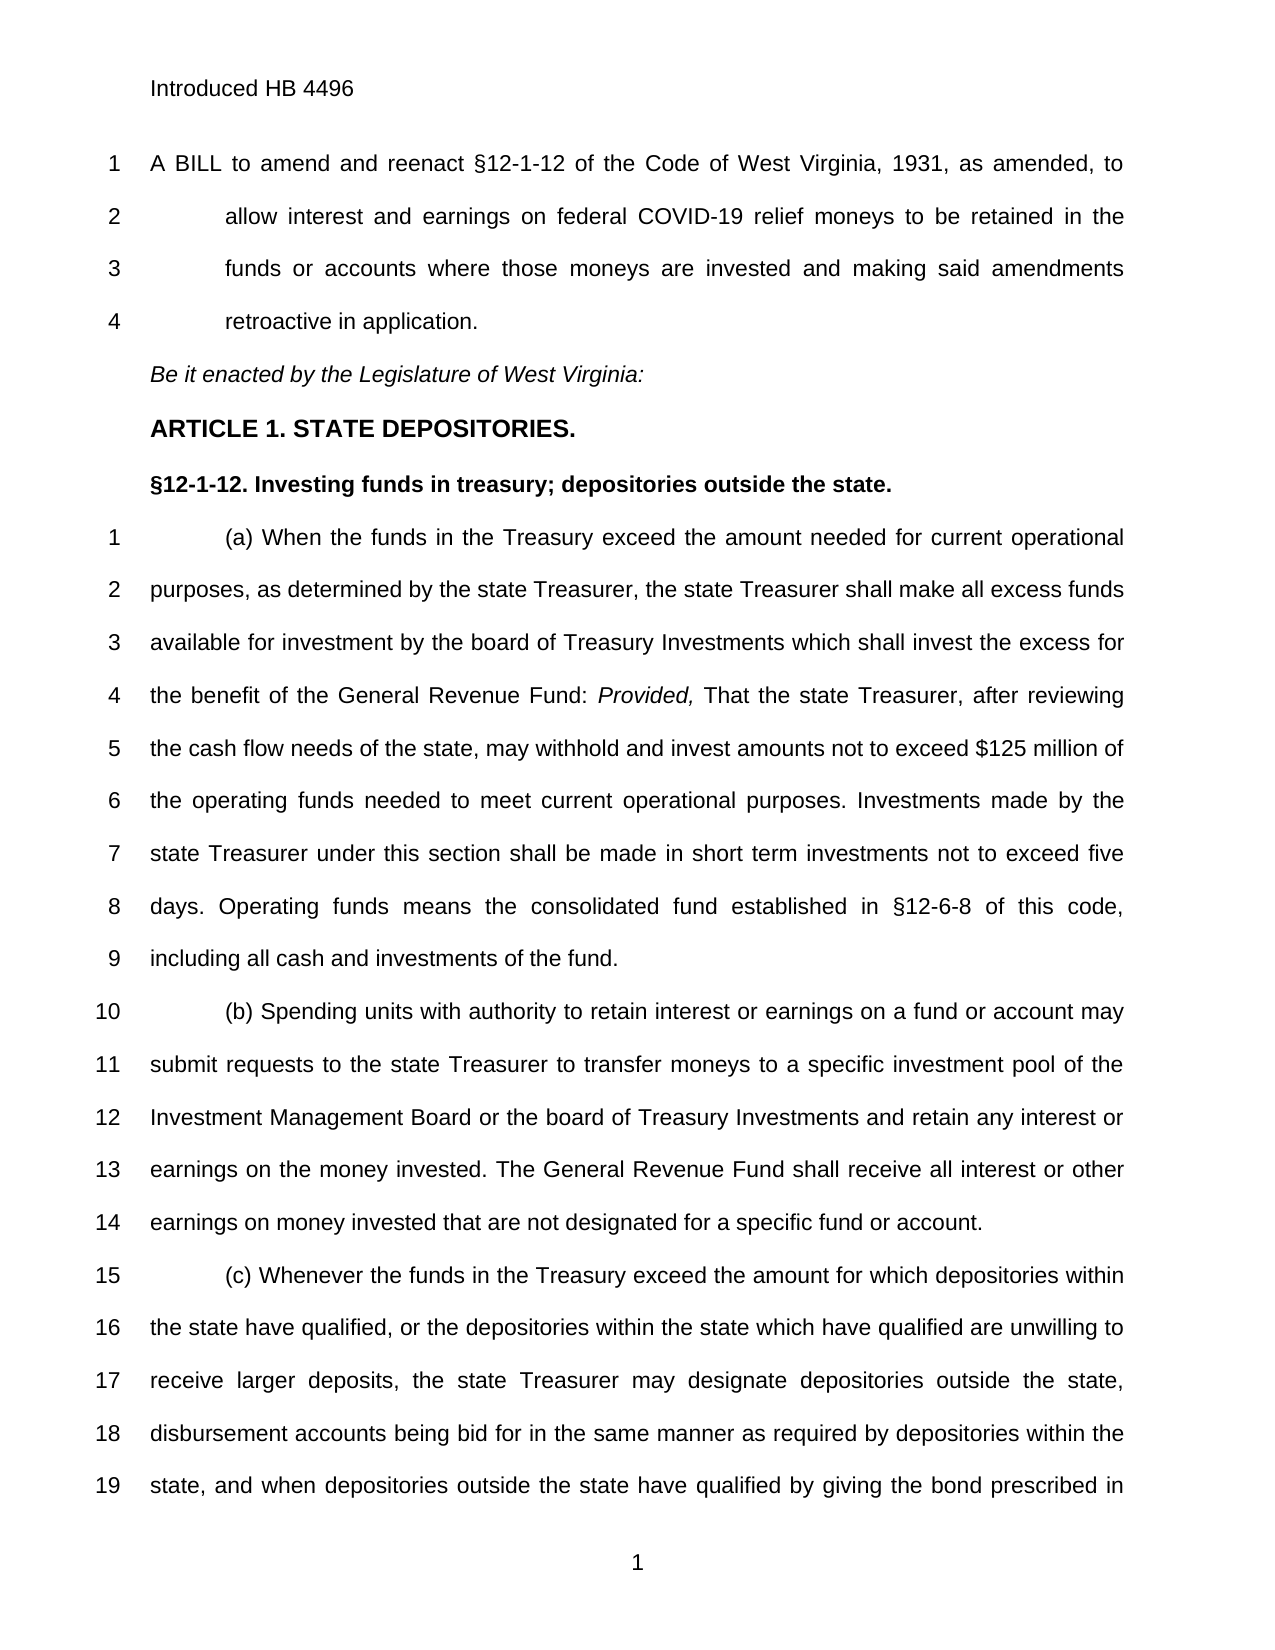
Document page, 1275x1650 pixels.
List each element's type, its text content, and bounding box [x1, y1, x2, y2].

subtitle §12-1-12. Investing funds in treasury; depositories outside the state. [150, 471, 1125, 497]
text (b) Spending units with authority to retain interest or earnings on a fund or account may submit requests to the state Treasurer to transfer moneys to a specific investment pool of the Investment Management Board or the board of Treasury Investments and retain any interest or earnings on the money invested. The General Revenue Fund shall receive all interest or other earnings on money invested that are not designated for a specific fund or account. [150, 998, 1125, 1235]
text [150, 1262, 1125, 1499]
text (a) When the funds in the Treasury exceed the amount needed for current operational purposes, as determined by the state Treasurer, the state Treasurer shall make all excess funds available for investment by the board of Treasury Investments which shall invest the excess for the benefit of the General Revenue Fund: Provided, That the state Treasurer, after reviewing the cash flow needs of the state, may withhold and invest amounts not to exceed $125 million of the operating funds needed to meet current operational purposes. Investments made by the state Treasurer under this section shall be made in short term investments not to exceed five days. Operating funds means the consolidated fund established in §12-6-8 of this code, including all cash and investments of the fund. [150, 524, 1125, 972]
title A BILL to amend and reenact §12-1-12 of the Code of West Virginia, 1931, as amended, to allow interest and earnings on federal COVID-19 relief moneys to be retained in the funds or accounts where those moneys are invested and making said amendments retroactive in application. [150, 150, 1125, 334]
text Be it enacted by the Legislature of West Virginia: [150, 361, 1125, 387]
subtitle ARTICLE 1. STATE DEPOSITORIES. [150, 413, 1125, 442]
